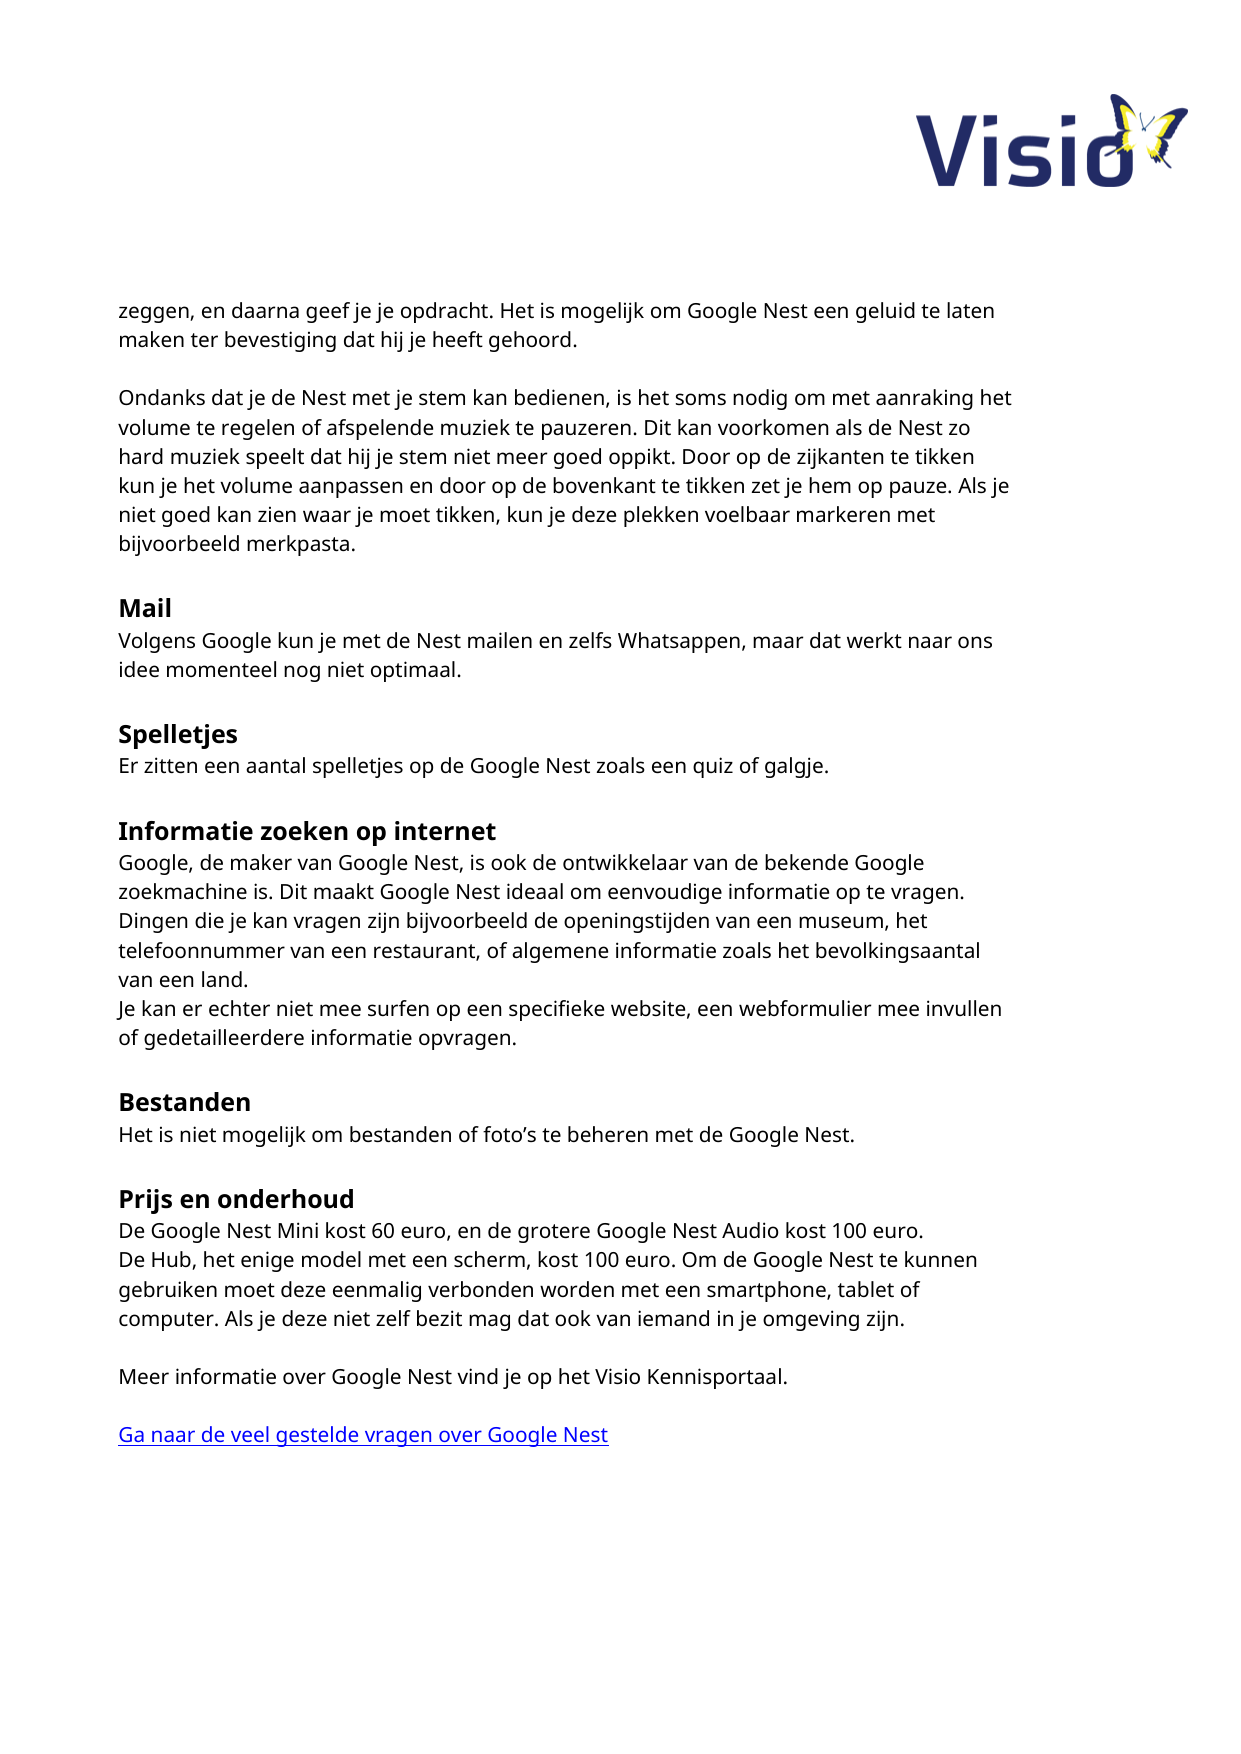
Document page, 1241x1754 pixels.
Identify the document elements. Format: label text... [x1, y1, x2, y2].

subtitle Mail [118, 591, 1016, 625]
picture [904, 89, 1199, 190]
subtitle Bestanden [118, 1085, 1016, 1119]
text Je kan er echter niet mee surfen op een specifieke website, een webformulier mee invullen of gedetailleerdere informatie opvragen. [118, 993, 1016, 1052]
text Er zitten een aantal spelletjes op de Google Nest zoals een quiz of galgje. [118, 751, 1016, 780]
subtitle Informatie zoeken op internet [118, 813, 1016, 847]
text Ondanks dat je de Nest met je stem kan bedienen, is het soms nodig om met aanraking het volume te regelen of afspelende muziek te pauzeren. Dit kan voorkomen als de Nest zo hard muziek speelt dat hij je stem niet meer goed oppikt. Door op de zijkanten te tikken kun je het volume aanpassen en door op de bovenkant te tikken zet je hem op pauze. Als je niet goed kan zien waar je moet tikken, kun je deze plekken voelbaar markeren met bijvoorbeeld merkpasta. [118, 383, 1016, 558]
text Ga naar de veel gestelde vragen over Google Nest [118, 1420, 1016, 1449]
subtitle Spelletjes [118, 717, 1016, 751]
text Google, de maker van Google Nest, is ook de ontwikkelaar van de bekende Google zoekmachine is. Dit maakt Google Nest ideaal om eenvoudige informatie op te vragen. Dingen die je kan vragen zijn bijvoorbeeld de openingstijden van een museum, het telefoonnummer van een restaurant, of algemene informatie zoals het bevolkingsaantal van een land. [118, 847, 1016, 993]
subtitle Prijs en onderhoud [118, 1182, 1016, 1216]
text De Google Nest Mini kost 60 euro, en de grotere Google Nest Audio kost 100 euro. [118, 1216, 1016, 1245]
text Het is niet mogelijk om bestanden of foto’s te beheren met de Google Nest. [118, 1119, 1016, 1148]
text Volgens Google kun je met de Nest mailen en zelfs Whatsappen, maar dat werkt naar ons idee momenteel nog niet optimaal. [118, 625, 1016, 683]
text Meer informatie over Google Nest vind je op het Visio Kennisportaal. [118, 1361, 1016, 1391]
text De Hub, het enige model met een scherm, kost 100 euro. Om de Google Nest te kunnen gebruiken moet deze eenmalig verbonden worden met een smartphone, tablet of computer. Als je deze niet zelf bezit mag dat ook van iemand in je omgeving zijn. [118, 1245, 1016, 1332]
